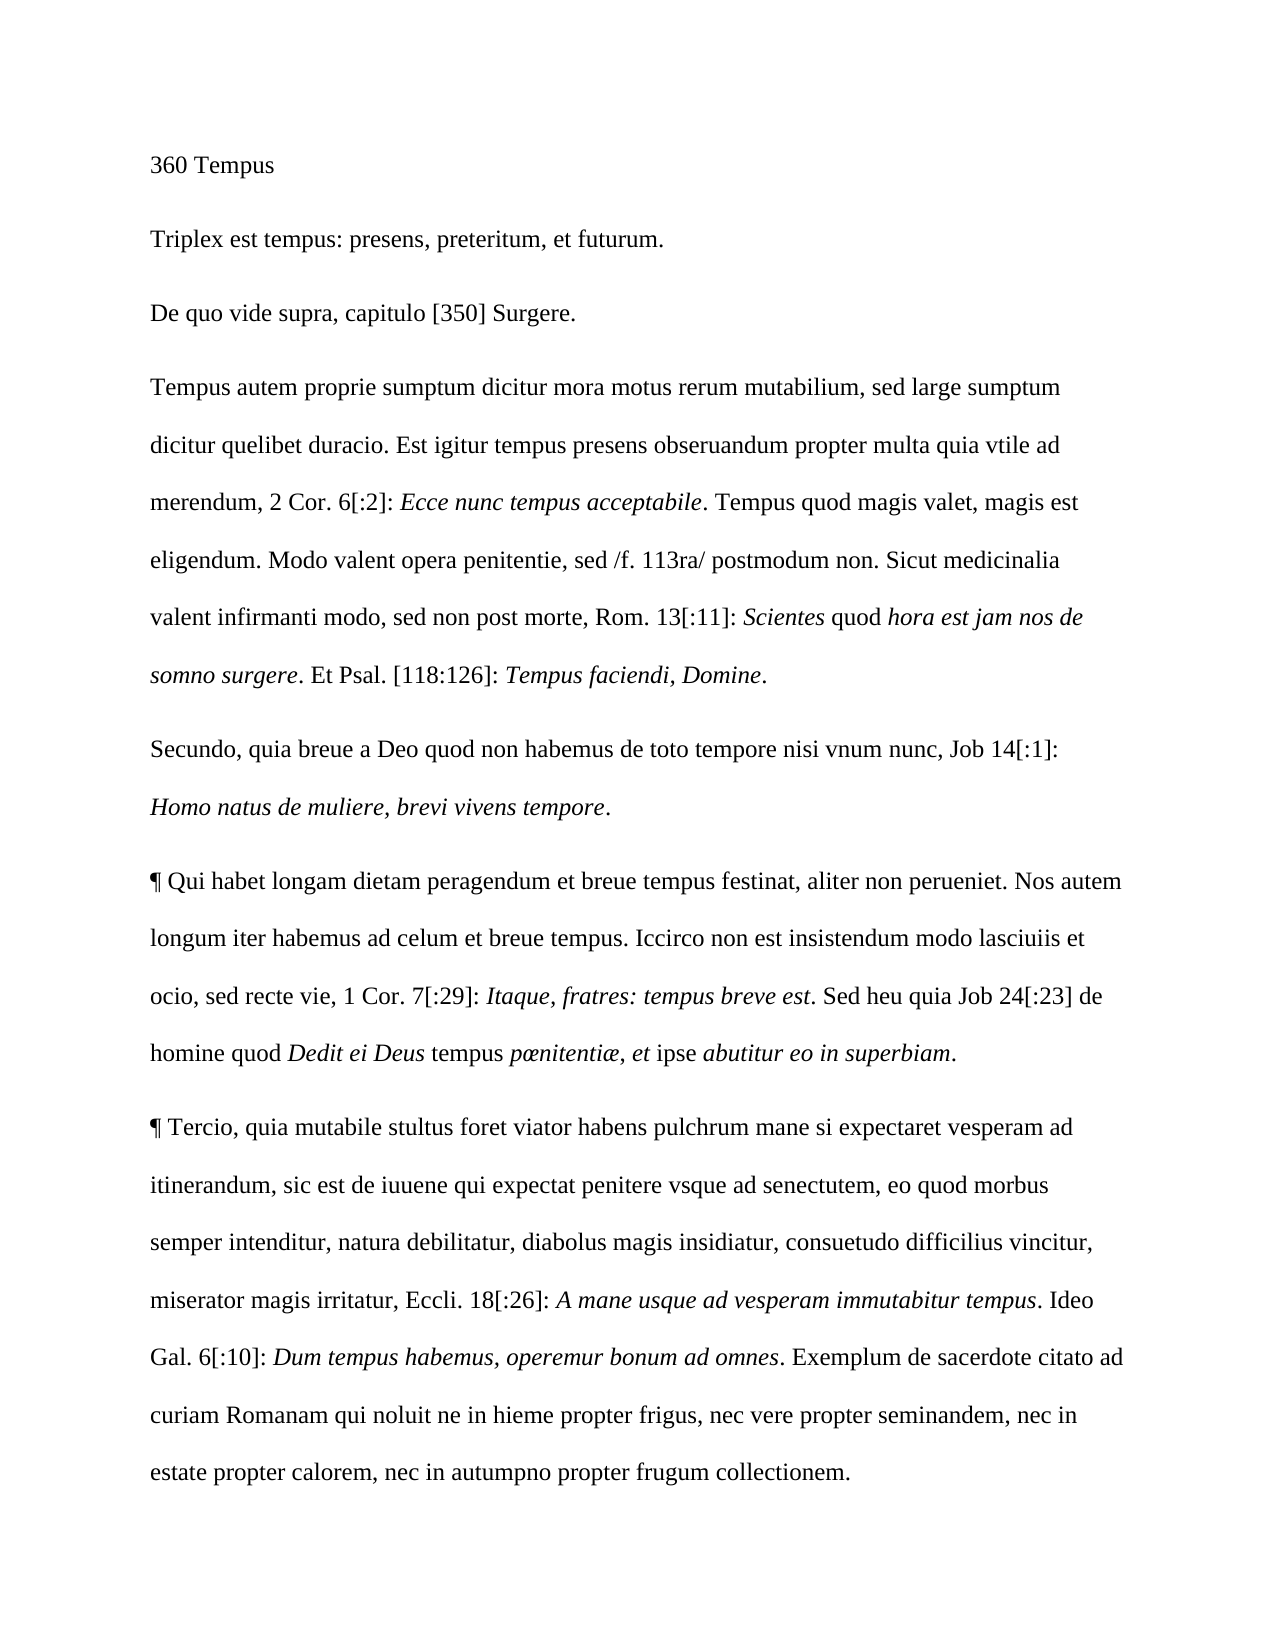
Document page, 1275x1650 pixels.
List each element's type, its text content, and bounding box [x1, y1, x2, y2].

text Secundo, quia breue a Deo quod non habemus de toto tempore nisi vnum nunc, Job 14[:1]: Homo natus de muliere, brevi vivens tempore. [150, 734, 1125, 820]
text ¶ Tercio, quia mutabile stultus foret viator habens pulchrum mane si expectaret vesperam ad itinerandum, sic est de iuuene qui expectat penitere vsque ad senectutem, eo quod morbus semper intenditur, natura debilitatur, diabolus magis insidiatur, consuetudo difficilius vincitur, miserator magis irritatur, Eccli. 18[:26]: A mane usque ad vesperam immutabitur tempus. Ideo Gal. 6[:10]: Dum tempus habemus, operemur bonum ad omnes. Exemplum de sacerdote citato ad curiam Romanam qui noluit ne in hieme propter frigus, nec vere propter seminandem, nec in estate propter calorem, nec in autumpno propter frugum collectionem. [150, 1112, 1125, 1486]
text Tempus autem proprie sumptum dicitur mora motus rerum mutabilium, sed large sumptum dicitur quelibet duracio. Est igitur tempus presens obseruandum propter multa quia vtile ad merendum, 2 Cor. 6[:2]: Ecce nunc tempus acceptabile. Tempus quod magis valet, magis est eligendum. Modo valent opera penitentie, sed /f. 113ra/ postmodum non. Sicut medicinalia valent infirmanti modo, sed non post morte, Rom. 13[:11]: Scientes quod hora est jam nos de somno surgere. Et Psal. [118:126]: Tempus faciendi, Domine. [150, 372, 1125, 689]
text Triplex est tempus: presens, preteritum, et futurum. [150, 224, 1125, 253]
text De quo vide supra, capitulo [350] Surgere. [150, 298, 1125, 327]
text 360 Tempus [150, 150, 1125, 179]
text ¶ Qui habet longam dietam peragendum et breue tempus festinat, aliter non perueniet. Nos autem longum iter habemus ad celum et breue tempus. Iccirco non est insistendum modo lasciuiis et ocio, sed recte vie, 1 Cor. 7[:29]: Itaque, fratres: tempus breve est. Sed heu quia Job 24[:23] de homine quod Dedit ei Deus tempus pœnitentiæ, et ipse abutitur eo in superbiam. [150, 866, 1125, 1067]
